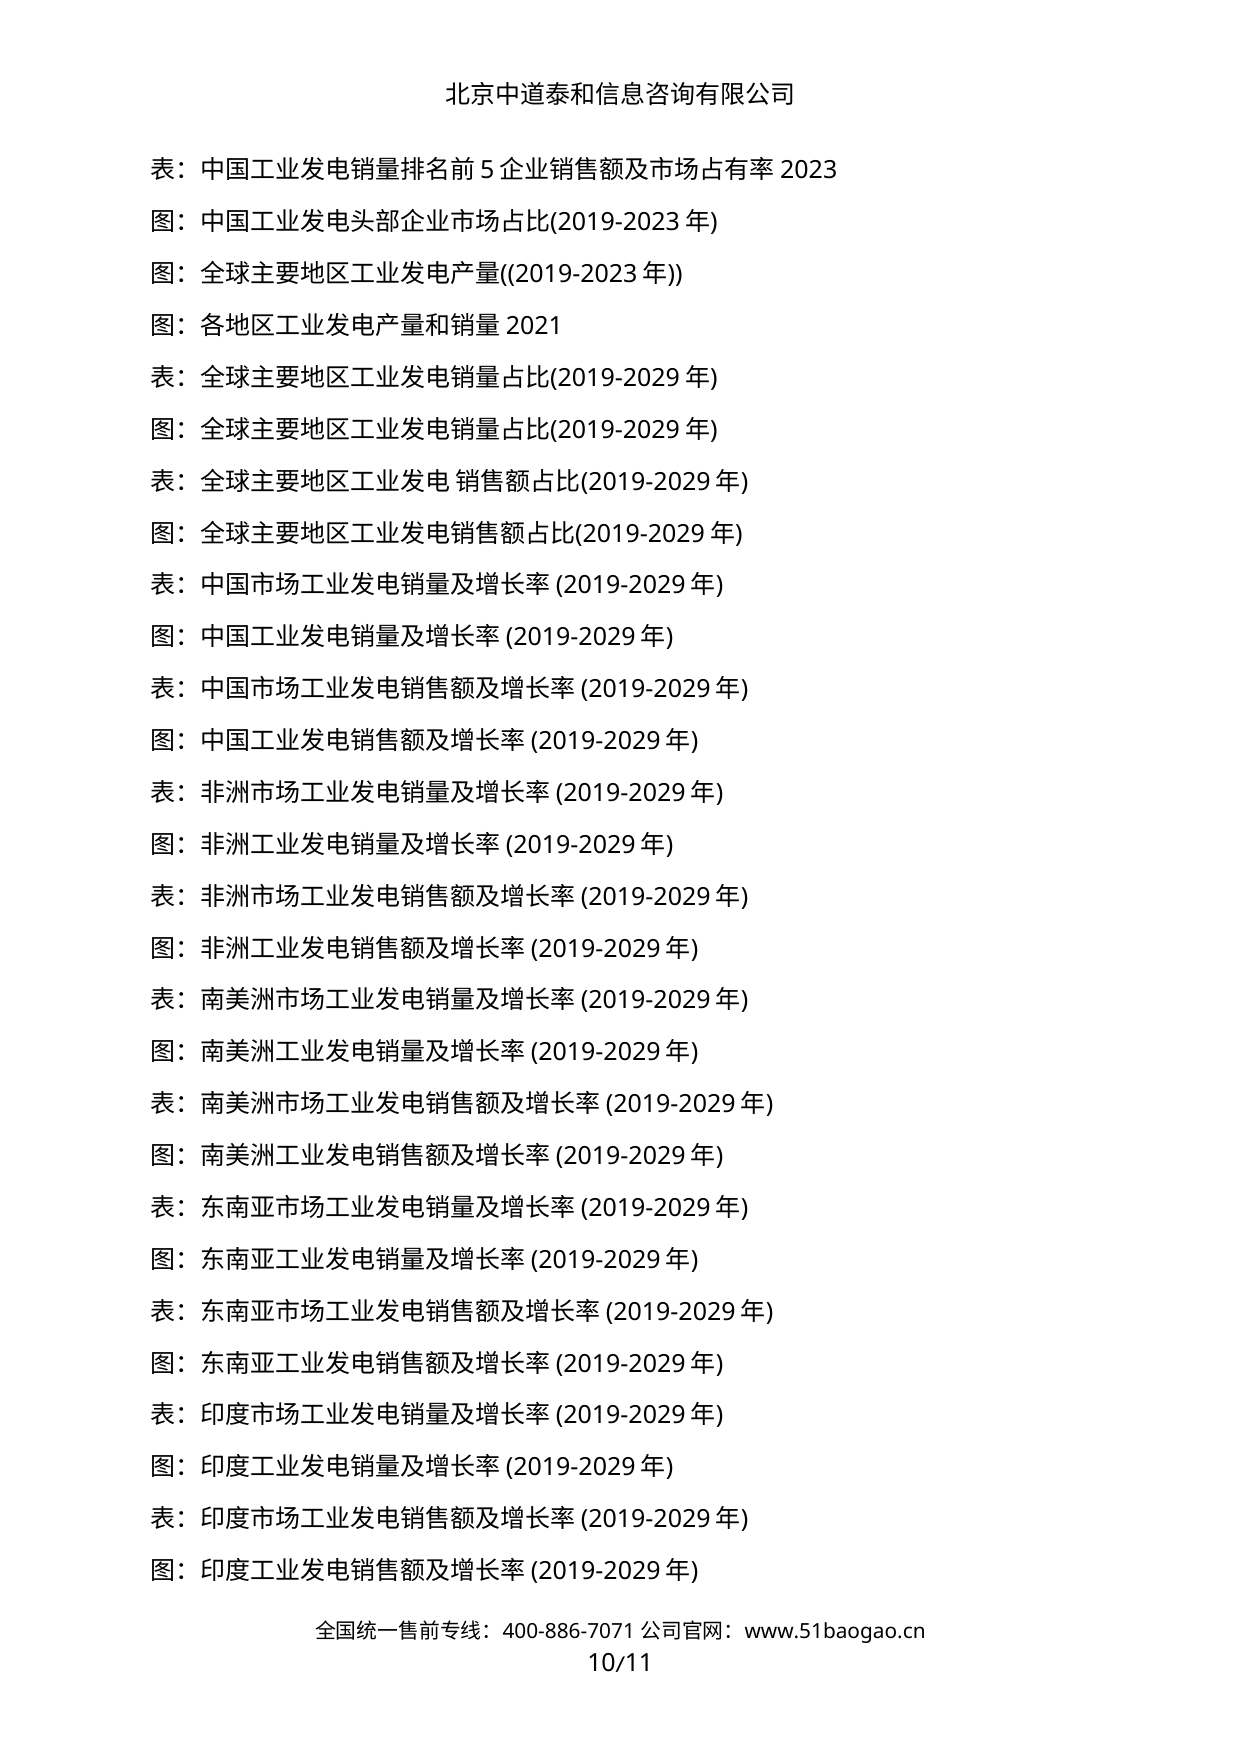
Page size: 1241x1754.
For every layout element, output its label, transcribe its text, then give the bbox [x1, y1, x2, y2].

text 图：东南亚工业发电销量及增长率 (2019-2029年) [150, 1239, 1090, 1276]
text 图：全球主要地区工业发电销售额占比(2019-2029年) [150, 513, 1090, 549]
text 图：非洲工业发电销售额及增长率 (2019-2029年) [150, 928, 1090, 964]
text 图：东南亚工业发电销售额及增长率 (2019-2029年) [150, 1343, 1090, 1379]
text 图：印度工业发电销售额及增长率 (2019-2029年) [150, 1551, 1090, 1587]
text 图：中国工业发电头部企业市场占比(2019-2023年) [150, 202, 1090, 238]
text 表：南美洲市场工业发电销售额及增长率 (2019-2029年) [150, 1084, 1090, 1120]
text 图：南美洲工业发电销量及增长率 (2019-2029年) [150, 1032, 1090, 1068]
text 表：全球主要地区工业发电 销售额占比(2019-2029年) [150, 461, 1090, 497]
text 表：中国工业发电销量排名前5企业销售额及市场占有率 2023 [150, 150, 1090, 186]
text 表：东南亚市场工业发电销量及增长率 (2019-2029年) [150, 1187, 1090, 1224]
text 图：印度工业发电销量及增长率 (2019-2029年) [150, 1447, 1090, 1483]
text 表：印度市场工业发电销售额及增长率 (2019-2029年) [150, 1499, 1090, 1535]
text 图：中国工业发电销售额及增长率 (2019-2029年) [150, 721, 1090, 757]
text 表：非洲市场工业发电销量及增长率 (2019-2029年) [150, 772, 1090, 809]
text 表：全球主要地区工业发电销量占比(2019-2029年) [150, 357, 1090, 394]
text 图：非洲工业发电销量及增长率 (2019-2029年) [150, 824, 1090, 861]
text 表：中国市场工业发电销量及增长率 (2019-2029年) [150, 565, 1090, 601]
text 表：非洲市场工业发电销售额及增长率 (2019-2029年) [150, 876, 1090, 912]
text 图：各地区工业发电产量和销量 2021 [150, 306, 1090, 342]
text 图：中国工业发电销量及增长率 (2019-2029年) [150, 617, 1090, 653]
text 图：南美洲工业发电销售额及增长率 (2019-2029年) [150, 1136, 1090, 1172]
text 表：东南亚市场工业发电销售额及增长率 (2019-2029年) [150, 1291, 1090, 1327]
text 图：全球主要地区工业发电销量占比(2019-2029年) [150, 409, 1090, 446]
text 图：全球主要地区工业发电产量((2019-2023年)) [150, 254, 1090, 290]
text 表：南美洲市场工业发电销量及增长率 (2019-2029年) [150, 980, 1090, 1016]
text 表：印度市场工业发电销量及增长率 (2019-2029年) [150, 1395, 1090, 1431]
text 表：中国市场工业发电销售额及增长率 (2019-2029年) [150, 669, 1090, 705]
